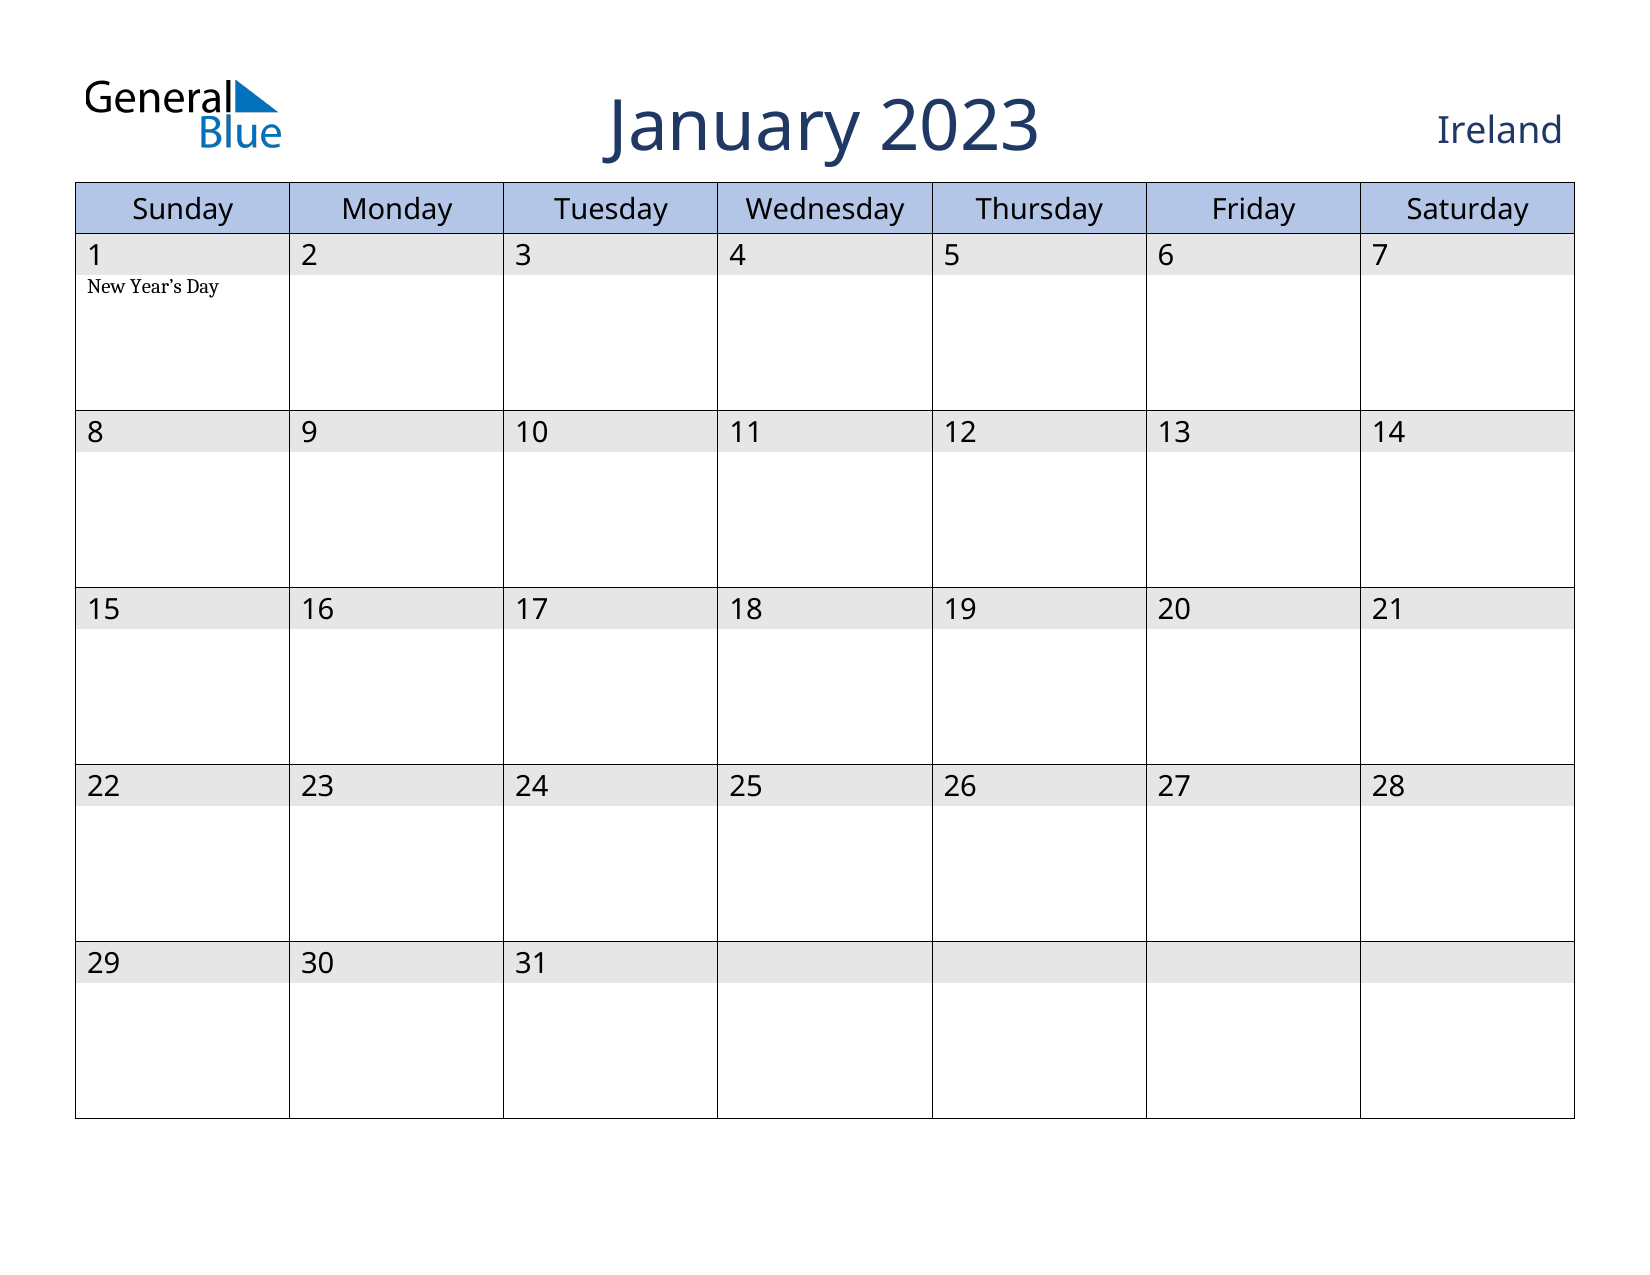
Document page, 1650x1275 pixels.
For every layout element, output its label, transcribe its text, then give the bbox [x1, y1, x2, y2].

table_cell Sunday [76, 183, 289, 233]
table_cell Tuesday [504, 183, 717, 233]
table_cell [504, 983, 717, 1118]
table_cell 29 [76, 942, 289, 983]
table_cell New Year’s Day [76, 275, 289, 410]
table_cell [76, 629, 289, 764]
table_cell 18 [718, 588, 932, 629]
picture [86, 80, 281, 148]
table_cell 21 [1361, 588, 1574, 629]
table_cell [290, 983, 503, 1118]
table_cell 17 [504, 588, 717, 629]
table_cell [504, 629, 717, 764]
table_cell [1361, 942, 1574, 983]
table_cell 14 [1361, 411, 1574, 452]
table_cell Wednesday [718, 183, 932, 233]
table_cell [1361, 983, 1574, 1118]
table_cell 5 [933, 234, 1146, 275]
table_cell [1361, 806, 1574, 941]
table_cell [504, 452, 717, 587]
table_cell [1361, 629, 1574, 764]
table_cell Saturday [1361, 183, 1574, 233]
table_cell 9 [290, 411, 503, 452]
table_cell 23 [290, 765, 503, 806]
table_cell [933, 806, 1146, 941]
table_cell [76, 983, 289, 1118]
table_cell [933, 983, 1146, 1118]
table_cell 20 [1147, 588, 1360, 629]
table_cell 19 [933, 588, 1146, 629]
table_cell [1147, 942, 1360, 983]
table_cell [290, 629, 503, 764]
table_cell [1147, 983, 1360, 1118]
table_cell 3 [504, 234, 717, 275]
table_cell 27 [1147, 765, 1360, 806]
table_cell 12 [933, 411, 1146, 452]
table_cell [1361, 452, 1574, 587]
table_cell 11 [718, 411, 932, 452]
table_cell [290, 275, 503, 410]
table_cell 10 [504, 411, 717, 452]
table_cell 6 [1147, 234, 1360, 275]
table_cell 7 [1361, 234, 1574, 275]
table_cell [718, 983, 932, 1118]
table_cell 1 [76, 234, 289, 275]
table_cell 13 [1147, 411, 1360, 452]
table_cell [1147, 629, 1360, 764]
table_cell 4 [718, 234, 932, 275]
table_cell [718, 452, 932, 587]
table_cell 25 [718, 765, 932, 806]
table_cell [718, 275, 932, 410]
table_cell [76, 452, 289, 587]
table_cell [718, 629, 932, 764]
table_cell 24 [504, 765, 717, 806]
table_cell [290, 806, 503, 941]
table_cell [933, 275, 1146, 410]
table_cell [1147, 452, 1360, 587]
table_cell [1361, 275, 1574, 410]
table_cell [1147, 275, 1360, 410]
table_cell [933, 629, 1146, 764]
table_cell [76, 806, 289, 941]
table_header January 2023 [504, 75, 1146, 182]
table_cell 31 [504, 942, 717, 983]
table_cell Friday [1147, 183, 1360, 233]
table_cell [504, 806, 717, 941]
table_cell [933, 942, 1146, 983]
table_cell [504, 275, 717, 410]
table_cell [933, 452, 1146, 587]
table_cell 8 [76, 411, 289, 452]
table_cell 15 [76, 588, 289, 629]
table_cell 26 [933, 765, 1146, 806]
table_cell 22 [76, 765, 289, 806]
table_cell 28 [1361, 765, 1574, 806]
table_cell Thursday [933, 183, 1146, 233]
table_cell 2 [290, 234, 503, 275]
table_cell [718, 806, 932, 941]
table_cell [290, 452, 503, 587]
table_cell [1147, 806, 1360, 941]
table_cell 30 [290, 942, 503, 983]
table_cell 16 [290, 588, 503, 629]
table_cell [718, 942, 932, 983]
table_header Ireland [1146, 75, 1574, 182]
table_cell Monday [290, 183, 503, 233]
table_header [76, 75, 503, 182]
